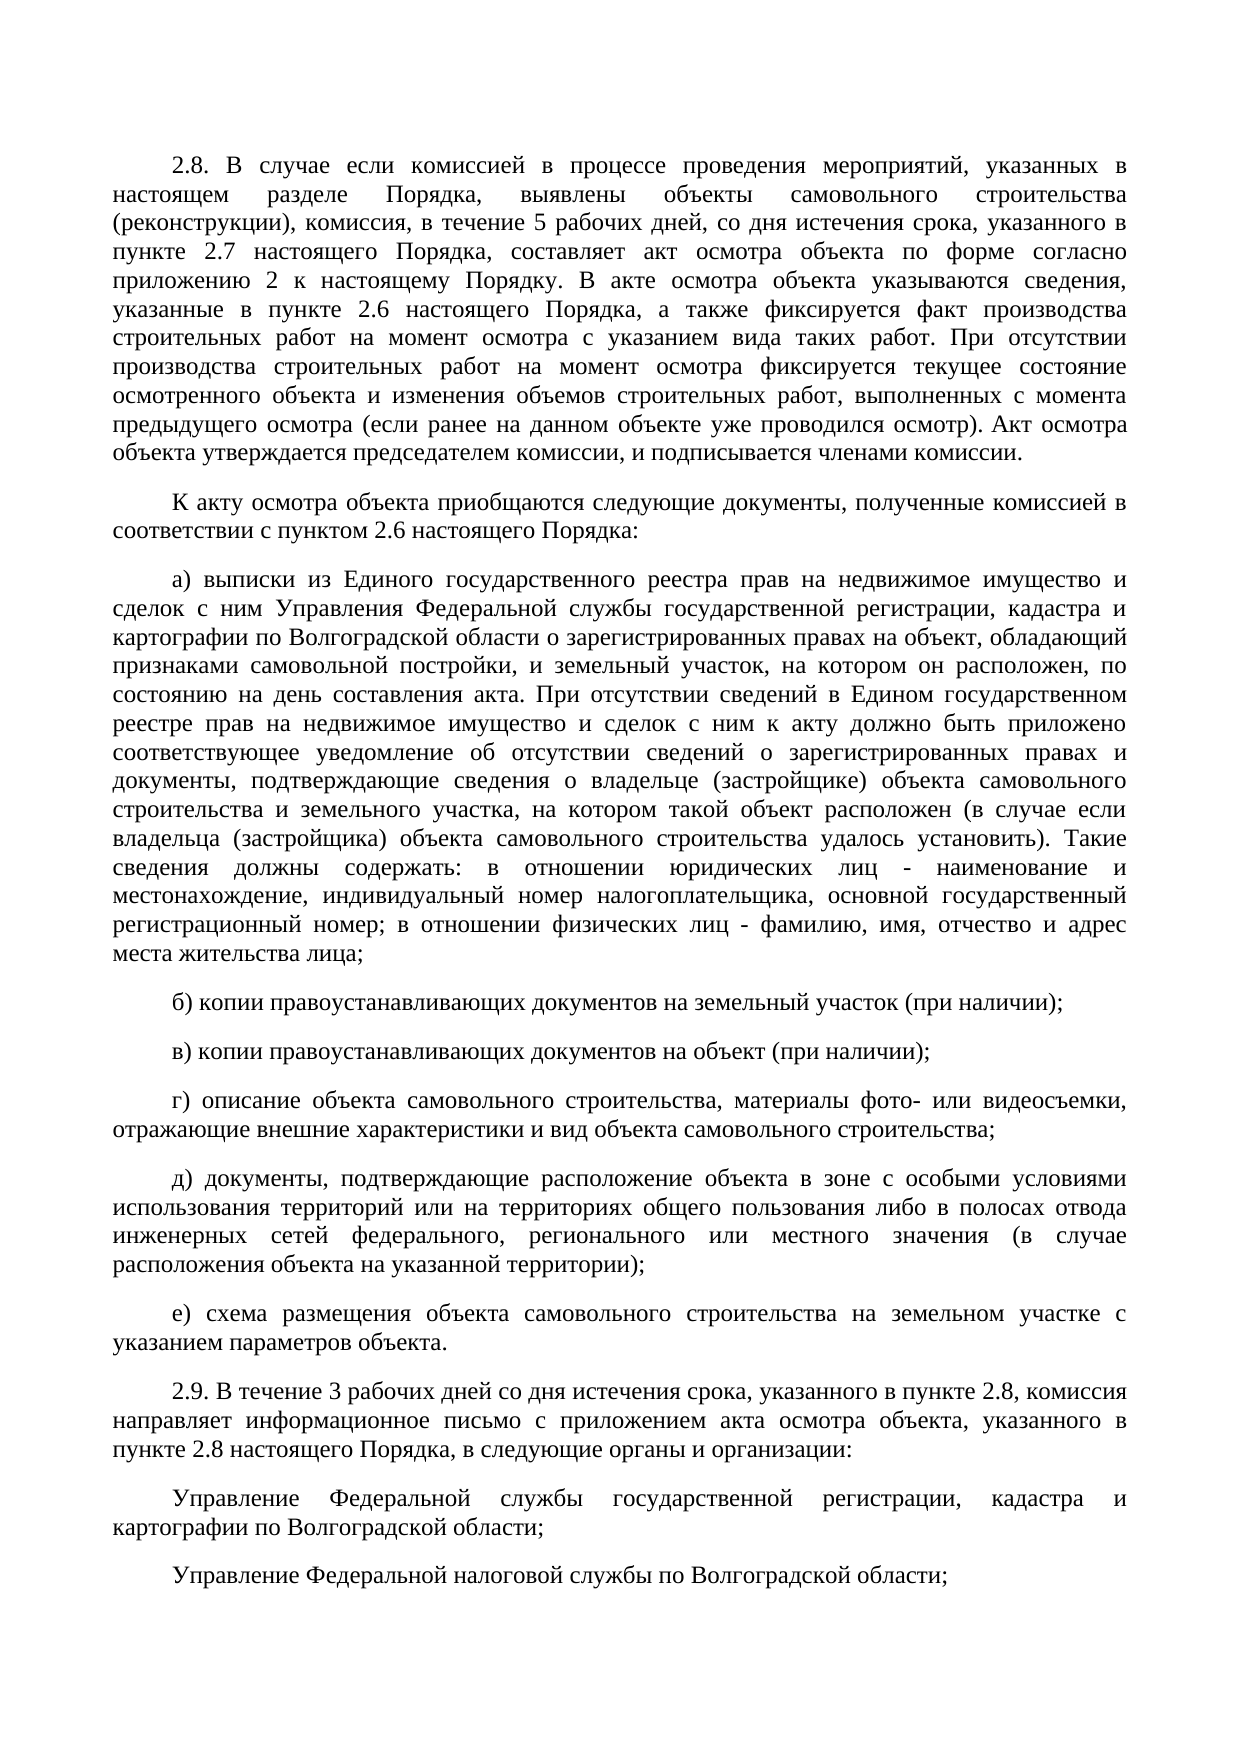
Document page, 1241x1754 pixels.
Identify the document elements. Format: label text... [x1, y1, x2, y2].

text б) копии правоустанавливающих документов на земельный участок (при наличии); [112, 987, 1128, 1016]
text Управление Федеральной налоговой службы по Волгоградской области; [112, 1561, 1128, 1589]
text 2.8. В случае если комиссией в процессе проведения мероприятий, указанных в настоящем разделе Порядка, выявлены объекты самовольного строительства (реконструкции), комиссия, в течение 5 рабочих дней, со дня истечения срока, указанного в пункте 2.7 настоящего Порядка, составляет акт осмотра объекта по форме согласно приложению 2 к настоящему Порядку. В акте осмотра объекта указываются сведения, указанные в пункте 2.6 настоящего Порядка, а также фиксируется факт производства строительных работ на момент осмотра с указанием вида таких работ. При отсутствии производства строительных работ на момент осмотра фиксируется текущее состояние осмотренного объекта и изменения объемов строительных работ, выполненных с момента предыдущего осмотра (если ранее на данном объекте уже проводился осмотр). Акт осмотра объекта утверждается председателем комиссии, и подписывается членами комиссии. [112, 150, 1128, 466]
text а) выписки из Единого государственного реестра прав на недвижимое имущество и сделок с ним Управления Федеральной службы государственной регистрации, кадастра и картографии по Волгоградской области о зарегистрированных правах на объект, обладающий признаками самовольной постройки, и земельный участок, на котором он расположен, по состоянию на день составления акта. При отсутствии сведений в Едином государственном реестре прав на недвижимое имущество и сделок с ним к акту должно быть приложено соответствующее уведомление об отсутствии сведений о зарегистрированных правах и документы, подтверждающие сведения о владельце (застройщике) объекта самовольного строительства и земельного участка, на котором такой объект расположен (в случае если владельца (застройщика) объекта самовольного строительства удалось установить). Такие сведения должны содержать: в отношении юридических лиц - наименование и местонахождение, индивидуальный номер налогоплательщика, основной государственный регистрационный номер; в отношении физических лиц - фамилию, имя, отчество и адрес места жительства лица; [112, 564, 1128, 967]
text в) копии правоустанавливающих документов на объект (при наличии); [112, 1036, 1128, 1065]
text г) описание объекта самовольного строительства, материалы фото- или видеосъемки, отражающие внешние характеристики и вид объекта самовольного строительства; [112, 1085, 1128, 1143]
text К акту осмотра объекта приобщаются следующие документы, полученные комиссией в соответствии с пунктом 2.6 настоящего Порядка: [112, 487, 1128, 544]
text Управление Федеральной службы государственной регистрации, кадастра и картографии по Волгоградской области; [112, 1483, 1128, 1540]
text е) схема размещения объекта самовольного строительства на земельном участке с указанием параметров объекта. [112, 1298, 1128, 1356]
text д) документы, подтверждающие расположение объекта в зоне с особыми условиями использования территорий или на территориях общего пользования либо в полосах отвода инженерных сетей федерального, регионального или местного значения (в случае расположения объекта на указанной территории); [112, 1163, 1128, 1278]
text 2.9. В течение 3 рабочих дней со дня истечения срока, указанного в пункте 2.8, комиссия направляет информационное письмо с приложением акта осмотра объекта, указанного в пункте 2.8 настоящего Порядка, в следующие органы и организации: [112, 1376, 1128, 1462]
